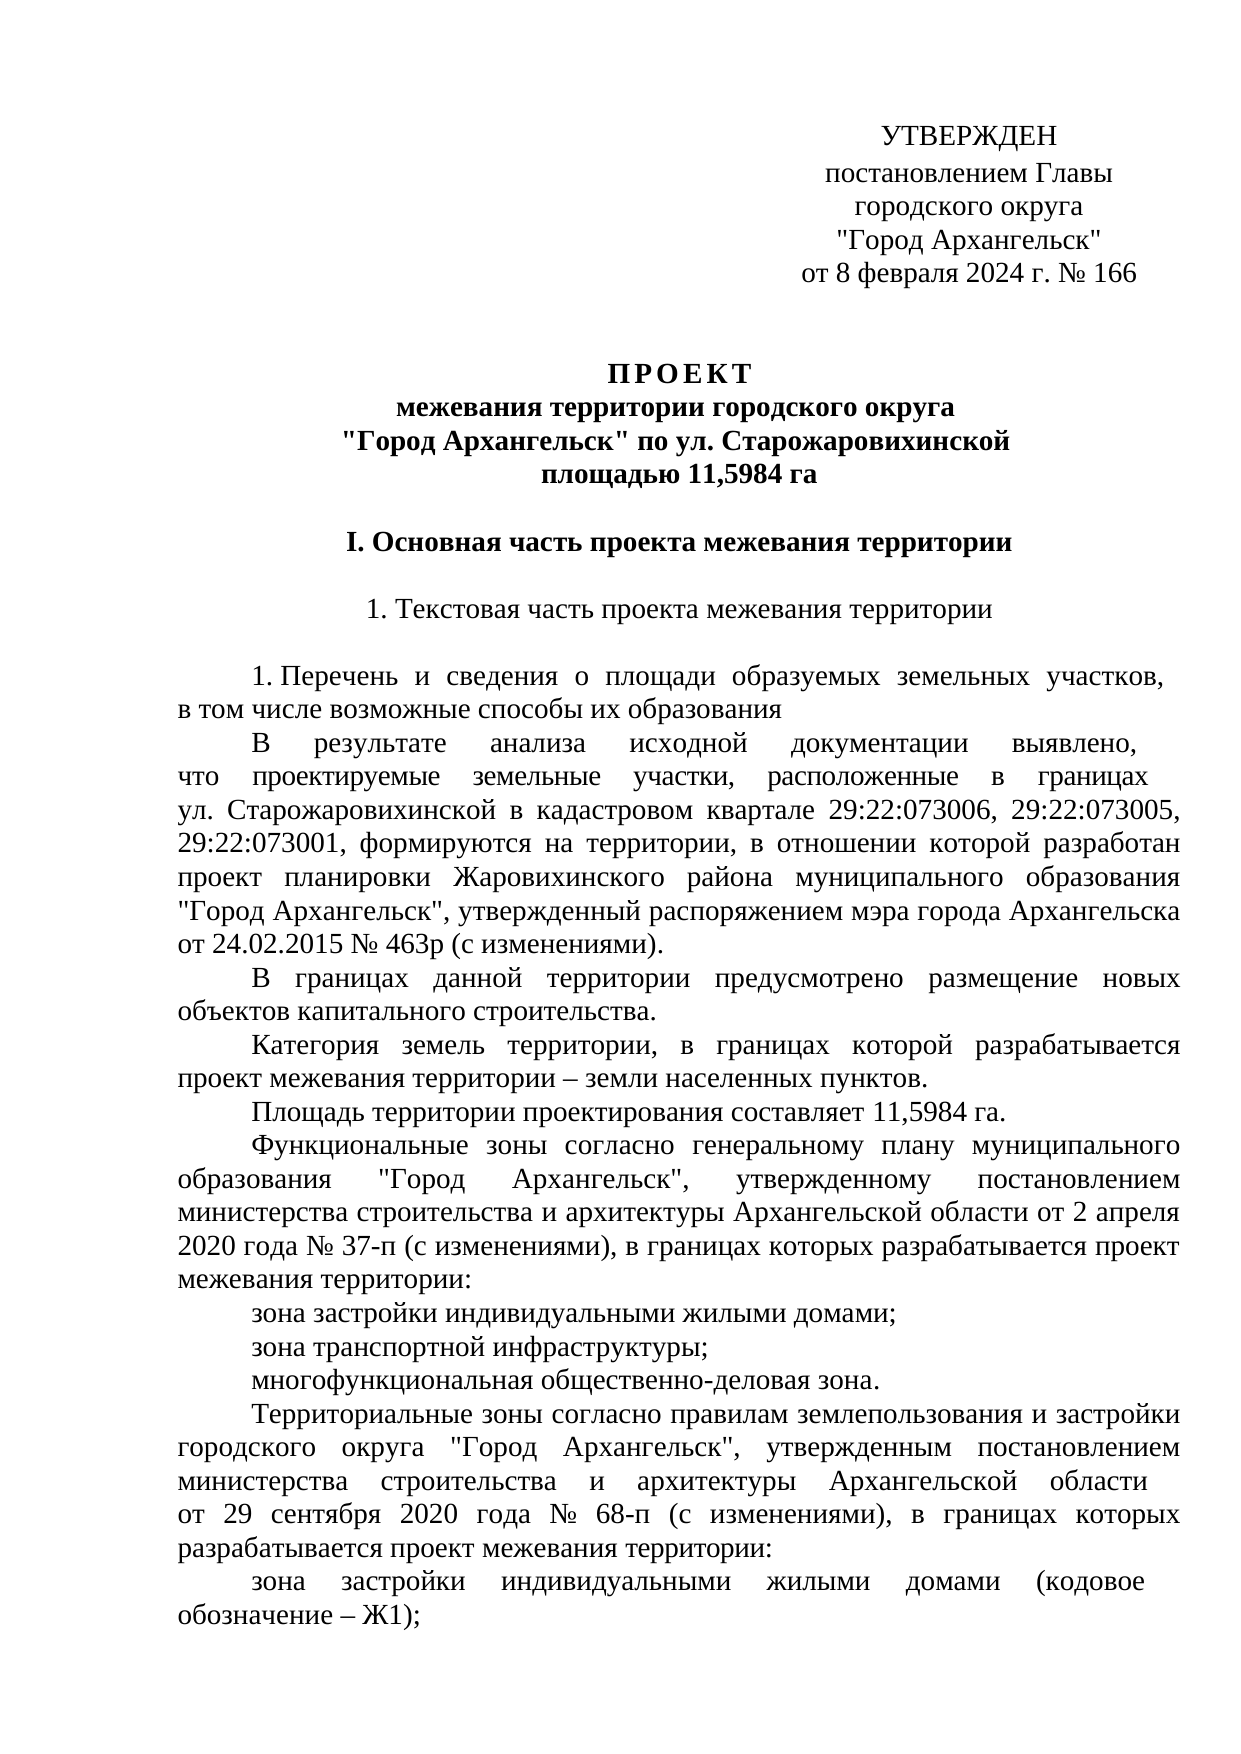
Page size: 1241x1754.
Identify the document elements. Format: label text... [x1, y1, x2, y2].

text ПРОЕКТ [177, 356, 1181, 389]
text 1. Перечень и сведения о площади образуемых земельных участков, в том числе возможные способы их образования [177, 658, 1181, 725]
text многофункциональная общественно-деловая зона. [177, 1362, 1181, 1396]
text Территориальные зоны согласно правилам землепользования и застройки городского округа "Город Архангельск", утвержденным постановлением министерства строительства и архитектуры Архангельской области от 29 сентября 2020 года № 68-п (с изменениями), в границах которых разрабатывается проект межевания территории: [177, 1396, 1181, 1563]
text зона транспортной инфраструктуры; [177, 1329, 1181, 1362]
text В границах данной территории предусмотрено размещение новых объектов капитального строительства. [177, 960, 1181, 1027]
text Категория земель территории, в границах которой разрабатывается проект межевания территории – земли населенных пунктов. [177, 1027, 1181, 1094]
text межевания территории городского округа "Город Архангельск" по ул. Старожаровихинской площадью 11,5984 га [177, 389, 1181, 490]
table_header УТВЕРЖДЕН [757, 118, 1181, 155]
text Функциональные зоны согласно генеральному плану муниципального образования "Город Архангельск", утвержденному постановлением министерства строительства и архитектуры Архангельской области от 2 апреля 2020 года № 37-п (с изменениями), в границах которых разрабатывается проект межевания территории: [177, 1127, 1181, 1295]
text Площадь территории проектирования составляет 11,5984 га. [177, 1094, 1181, 1127]
table_cell постановлением Главы городского округа "Город Архангельск" от 8 февраля 2024 г. № 166 [757, 155, 1181, 289]
text зона застройки индивидуальными жилыми домами; [177, 1295, 1181, 1329]
text зона застройки индивидуальными жилыми домами (кодовое обозначение – Ж1); [177, 1563, 1181, 1631]
text В результате анализа исходной документации выявлено, что проектируемые земельные участки, расположенные в границах ул. Старожаровихинской в кадастровом квартале 29:22:073006, 29:22:073005, 29:22:073001, формируются на территории, в отношении которой разработан проект планировки Жаровихинского района муниципального образования "Город Архангельск", утвержденный распоряжением мэра города Архангельска от 24.02.2015 № 463р (с изменениями). [177, 725, 1181, 960]
text 1. Текстовая часть проекта межевания территории [177, 591, 1181, 624]
text I. Основная часть проекта межевания территории [177, 524, 1181, 557]
